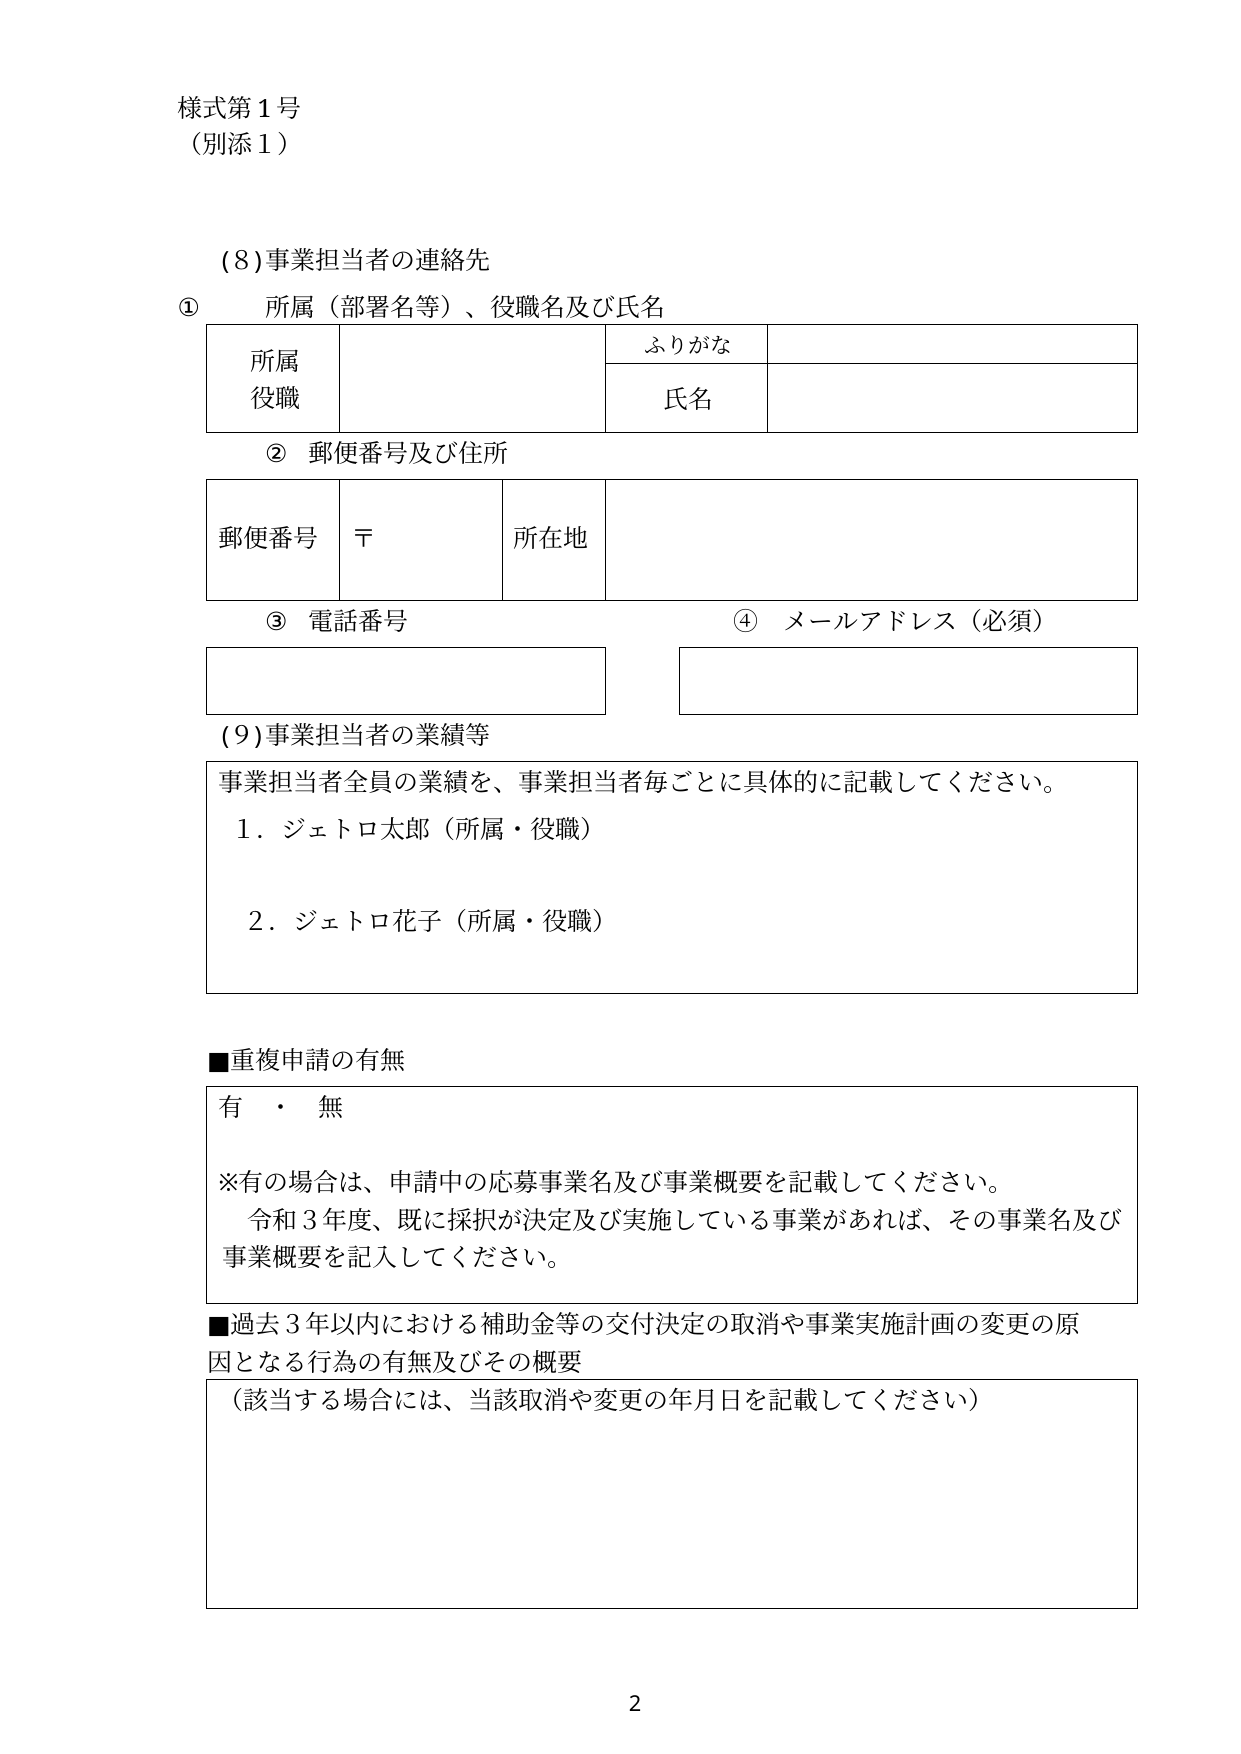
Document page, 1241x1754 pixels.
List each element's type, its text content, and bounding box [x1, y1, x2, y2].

list 事業担当者の業績等 [222, 714, 1092, 752]
table_header 所属 役職 [207, 325, 339, 432]
table_header 事業担当者全員の業績を、事業担当者毎ごとに具体的に記載してください。 １．ジェトロ太郎（所属・役職） ２．ジェトロ花子（所属・役職） [207, 762, 1137, 993]
table_header [606, 647, 679, 713]
table_header 〒 [340, 480, 502, 600]
list ■過去３年以内における補助金等の交付決定の取消や事業実施計画の変更の原因となる行為の有無及びその概要 [207, 1304, 1092, 1379]
list 郵便番号及び住所 [265, 433, 1092, 470]
table_header [606, 480, 1137, 600]
list 所属（部署名等）、役職名及び氏名 [177, 286, 1092, 324]
table_header （該当する場合には、当該取消や変更の年月日を記載してください） [207, 1380, 1137, 1607]
table_header [768, 325, 1137, 362]
table_header 郵便番号 [207, 480, 339, 600]
list ■重複申請の有無 [207, 1040, 1092, 1077]
list 電話番号 ④ メールアドレス（必須） [265, 601, 1092, 638]
table_header [340, 325, 605, 432]
table_cell 氏名 [606, 364, 767, 432]
table_cell [768, 364, 1137, 432]
table_header ふりがな [606, 325, 767, 362]
table_header 所在地 [503, 480, 605, 600]
table_header [207, 648, 605, 713]
table_header [680, 648, 1137, 713]
table_header 有 ・ 無 ※有の場合は、申請中の応募事業名及び事業概要を記載してください。 令和３年度、既に採択が決定及び実施している事業があれば、その事業名及び事業概要を記入してください。 [207, 1087, 1137, 1303]
list 事業担当者の連絡先 [222, 240, 1092, 277]
